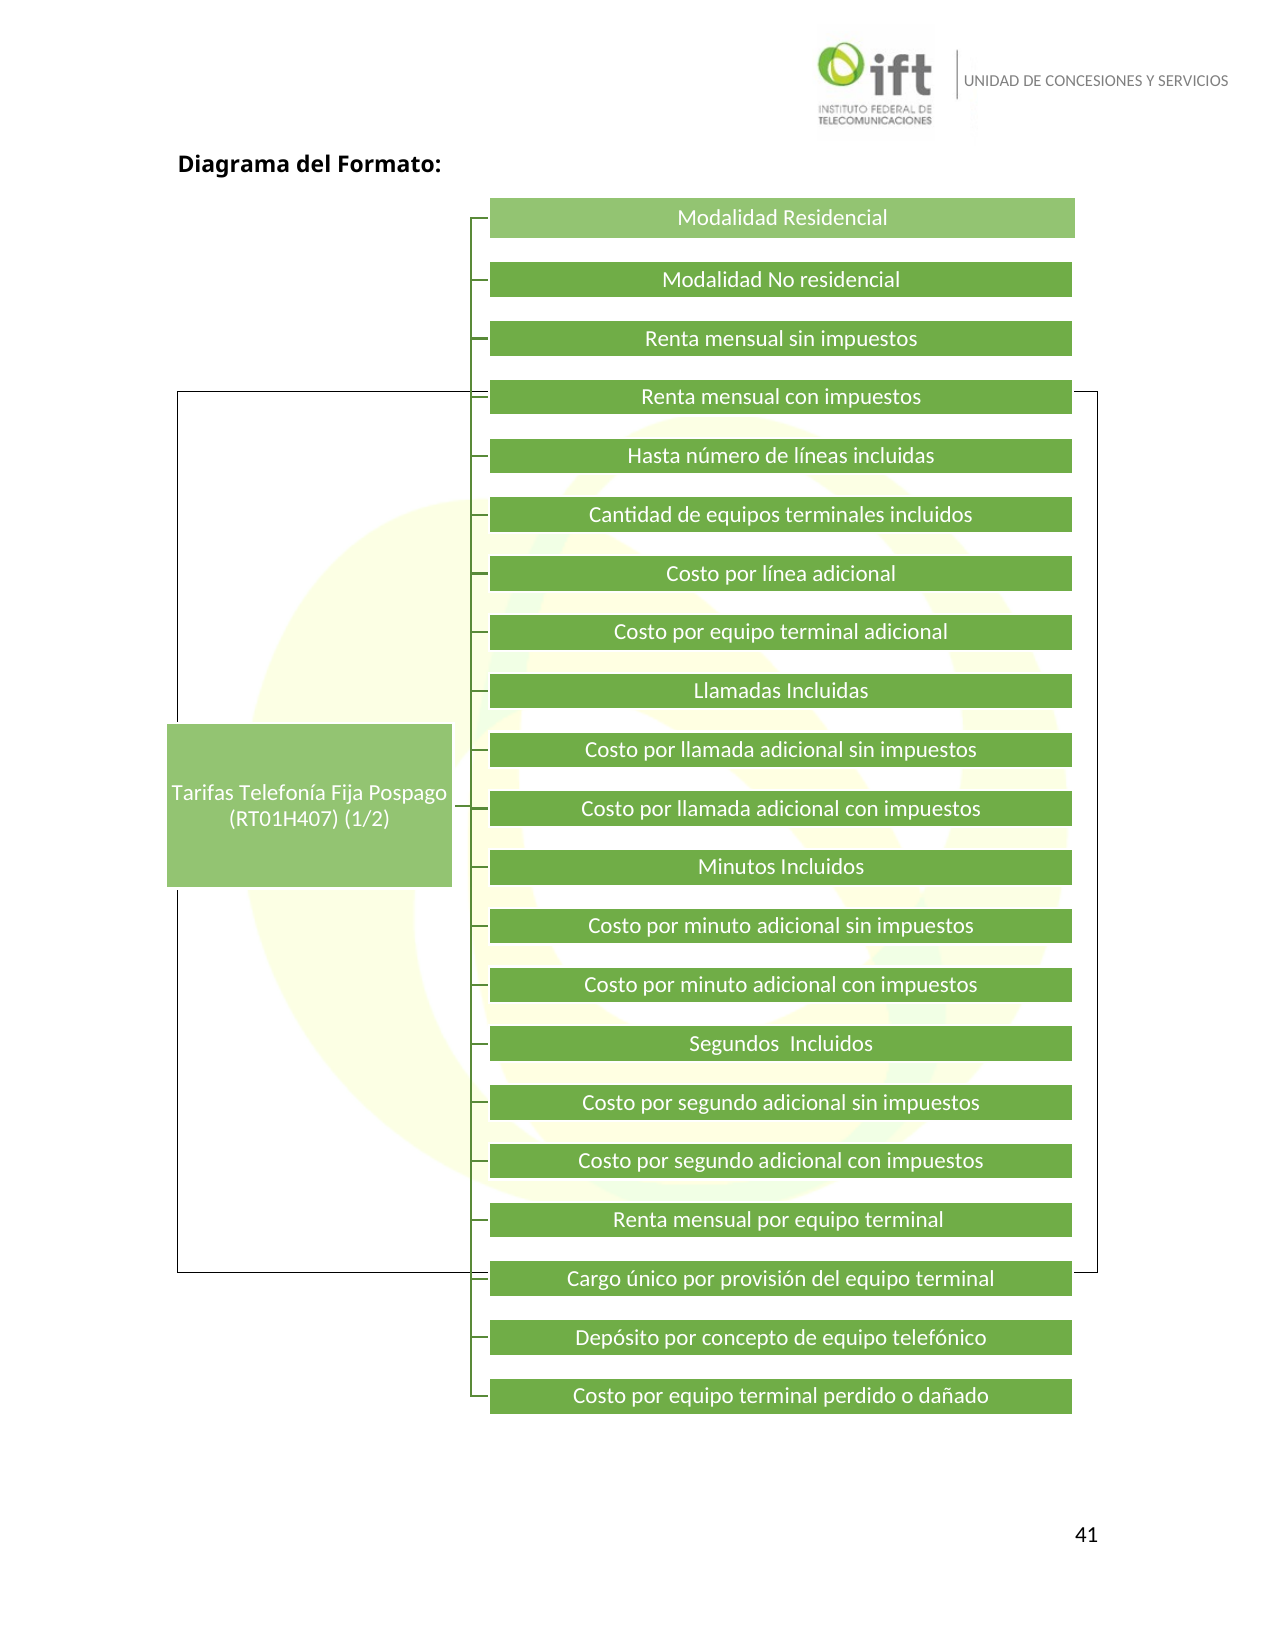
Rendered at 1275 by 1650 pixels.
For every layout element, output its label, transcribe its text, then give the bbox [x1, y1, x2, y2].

picture [812, 21, 978, 148]
text Diagrama del Formato: [177, 148, 1098, 179]
